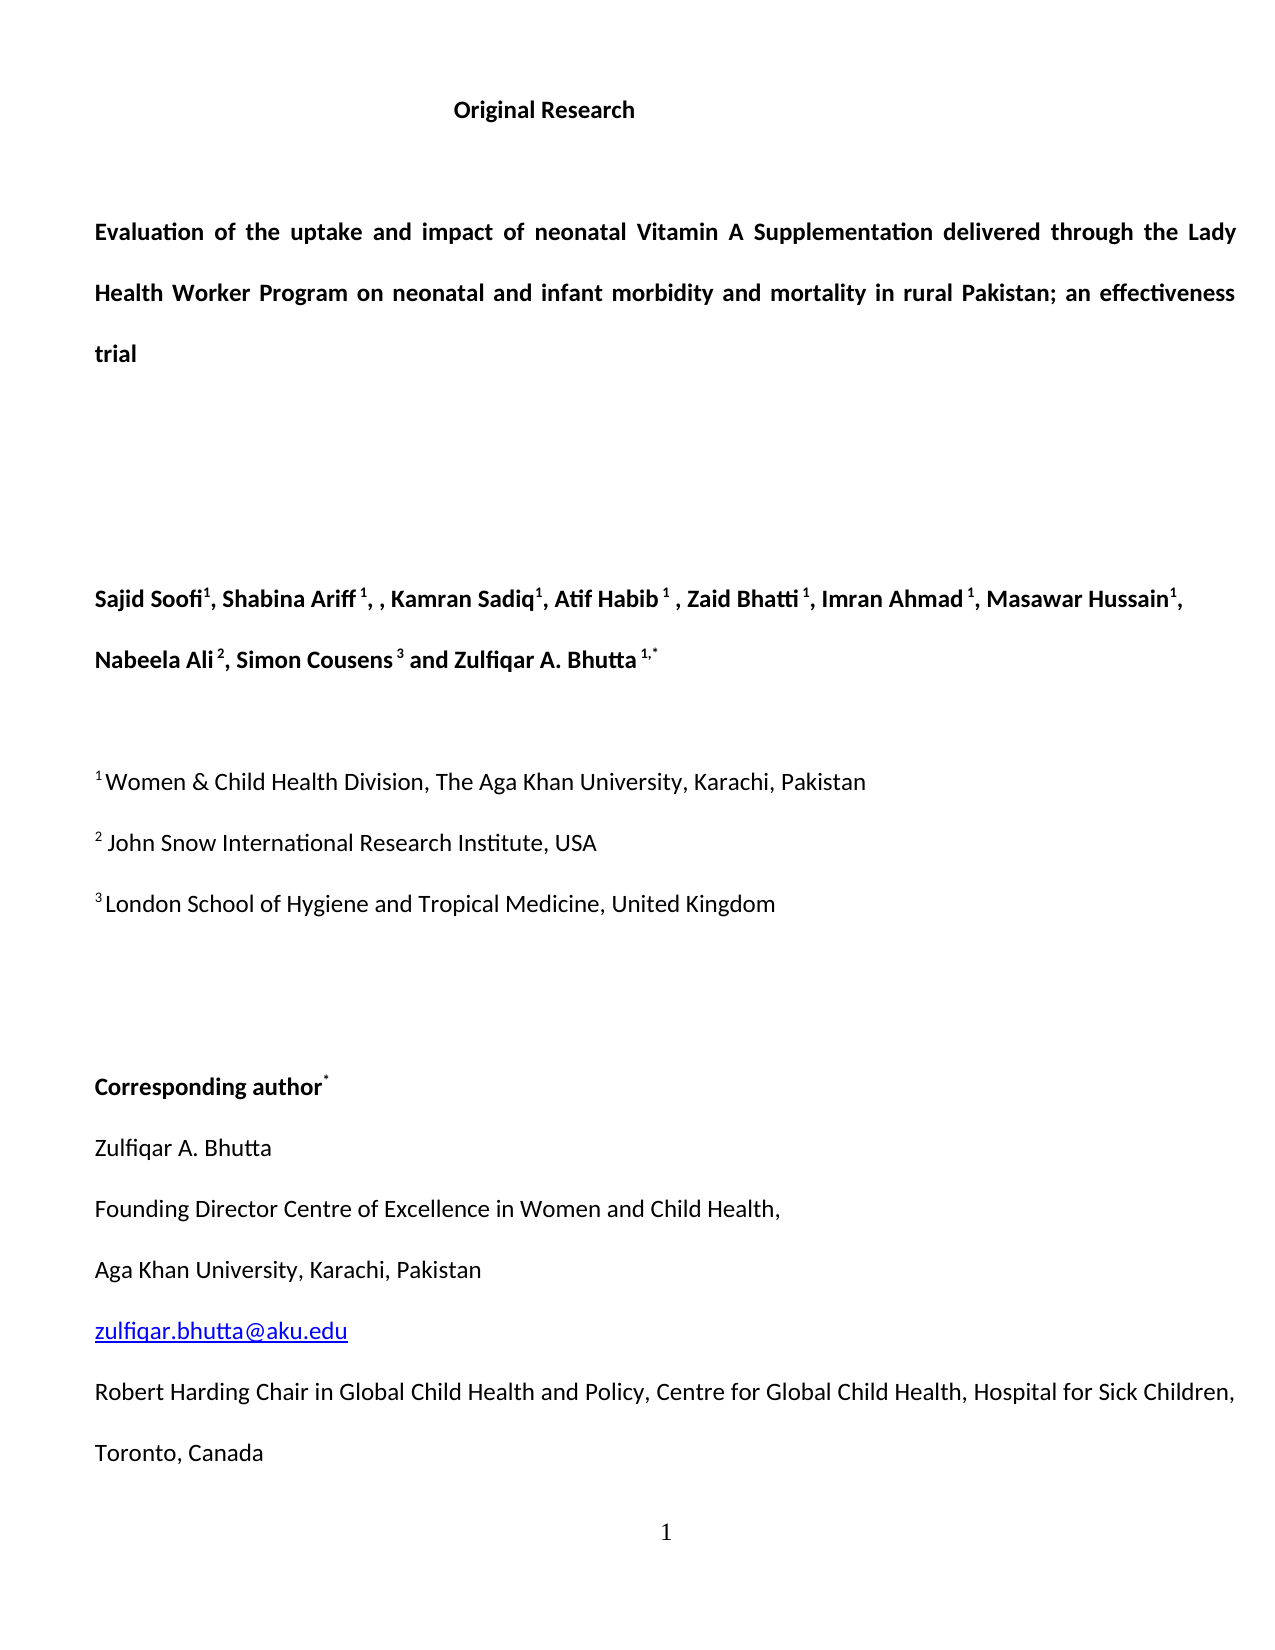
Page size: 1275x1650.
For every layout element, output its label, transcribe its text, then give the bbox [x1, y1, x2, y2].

text 2 John Snow International Research Institute, USA [94, 827, 1237, 857]
text Corresponding author* [94, 1071, 1237, 1102]
text zulfiqar.bhutta@aku.edu [94, 1315, 1237, 1346]
text Robert Harding Chair in Global Child Health and Policy, Centre for Global Child Health, Hospital for Sick Children, Toronto, Canada [94, 1376, 1237, 1468]
text Aga Khan University, Karachi, Pakistan [94, 1254, 1237, 1285]
text Evaluation of the uptake and impact of neonatal Vitamin A Supplementation delivered through the Lady Health Worker Program on neonatal and infant morbidity and mortality in rural Pakistan; an effectiveness trial [94, 217, 1237, 369]
text 1 Women & Child Health Division, The Aga Khan University, Karachi, Pakistan [94, 766, 1237, 796]
text Original Research [94, 94, 1237, 125]
text Zulfiqar A. Bhutta [94, 1132, 1237, 1163]
text Sajid Soofi1, Shabina Ariff 1, , Kamran Sadiq1, Atif Habib 1 , Zaid Bhatti 1, Imran Ahmad 1, Masawar Hussain1, Nabeela Ali 2, Simon Cousens 3 and Zulfiqar A. Bhutta 1,* [94, 583, 1237, 674]
text Founding Director Centre of Excellence in Women and Child Health, [94, 1193, 1237, 1224]
text 3 London School of Hygiene and Tropical Medicine, United Kingdom [94, 888, 1237, 918]
